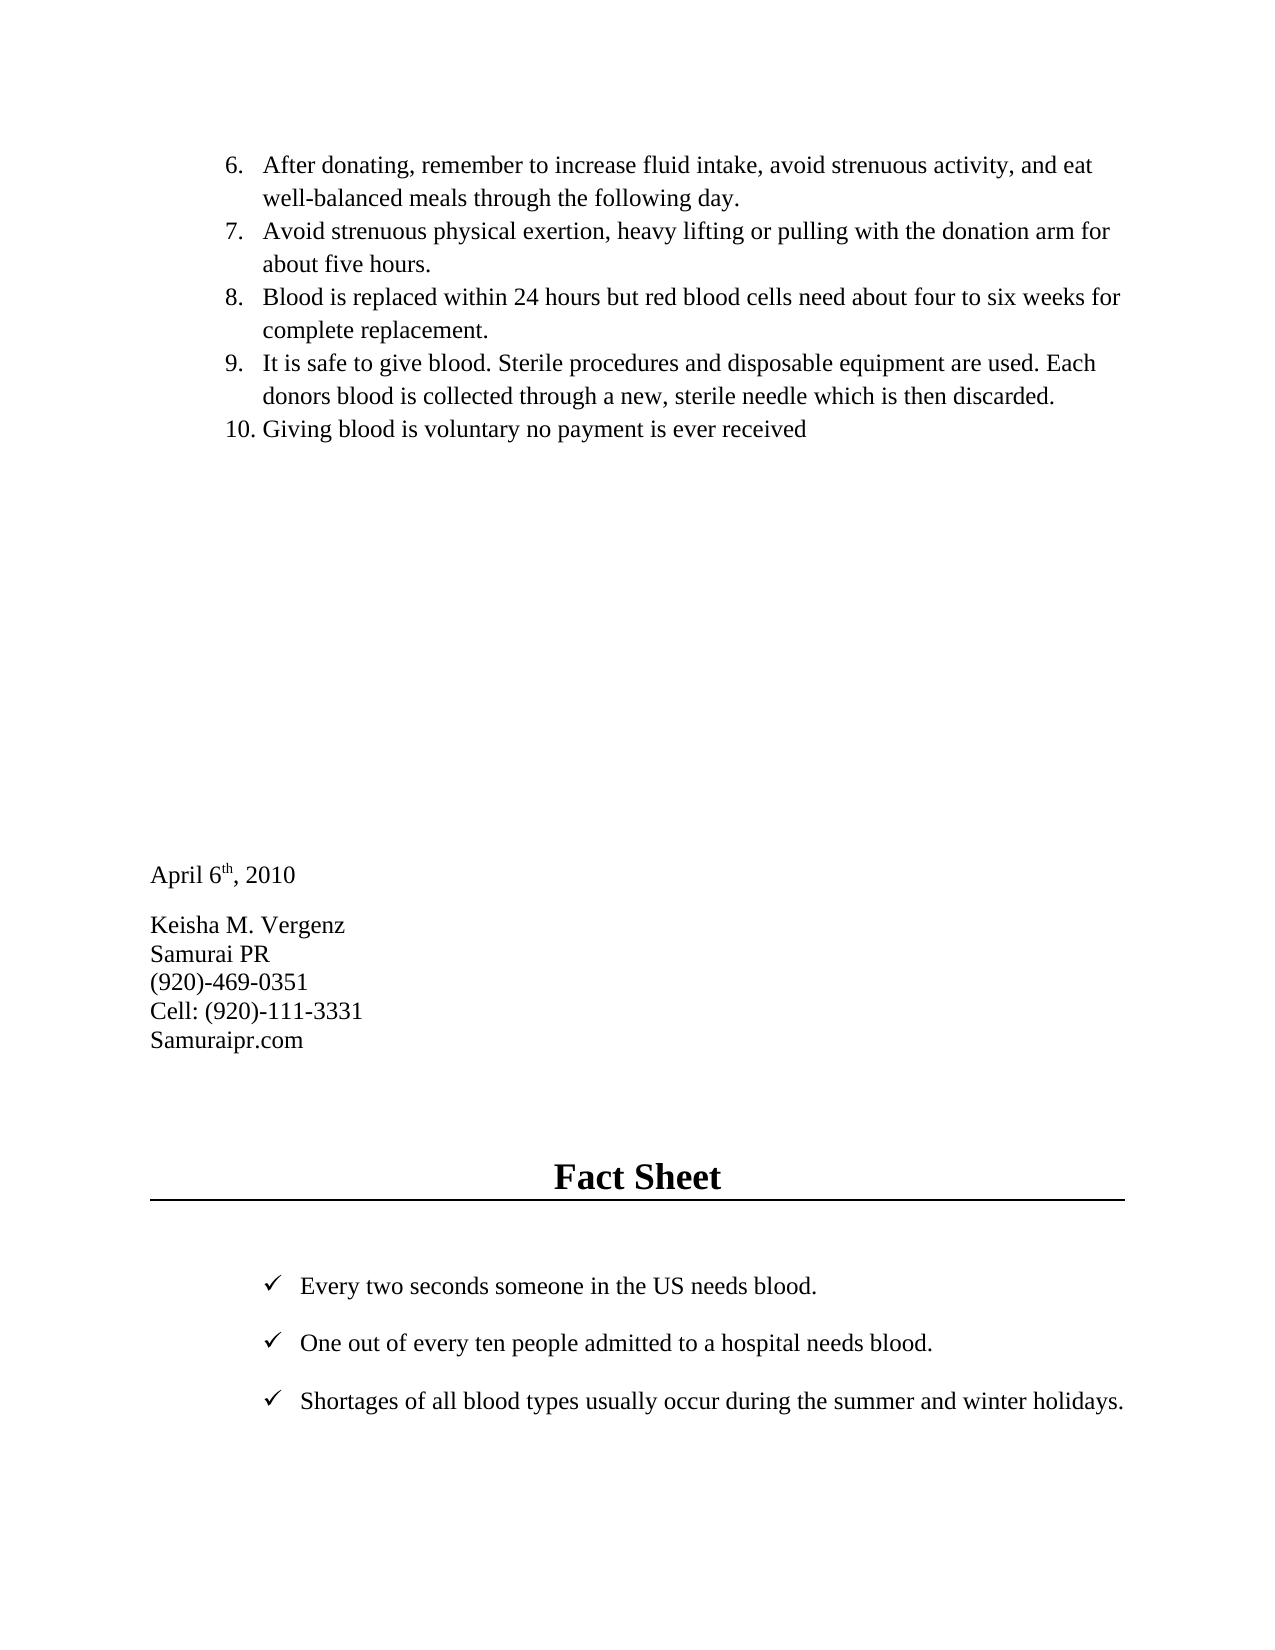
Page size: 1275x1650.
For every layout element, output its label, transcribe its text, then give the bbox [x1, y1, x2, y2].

text Samuraipr.com [150, 1025, 1125, 1054]
list After donating, remember to increase fluid intake, avoid strenuous activity, and eat well-balanced meals through the following day. [225, 150, 1125, 212]
list It is safe to give blood. Sterile procedures and disposable equipment are used. Each donors blood is collected through a new, sterile needle which is then discarded. [225, 348, 1125, 410]
list Giving blood is voluntary no payment is ever received [225, 414, 1125, 443]
list Avoid strenuous physical exertion, heavy lifting or pulling with the donation arm for about five hours. [225, 216, 1125, 278]
text Fact Sheet [150, 1154, 1125, 1199]
text April 6th, 2010 [150, 860, 1125, 889]
text Cell: (920)-111-3331 [150, 996, 1125, 1025]
text Keisha M. Vergenz [150, 910, 1125, 939]
list Shortages of all blood types usually occur during the summer and winter holidays. [262, 1386, 1125, 1415]
text (920)-469-0351 [150, 967, 1125, 996]
list Blood is replaced within 24 hours but red blood cells need about four to six weeks for complete replacement. [225, 282, 1125, 344]
text Samurai PR [150, 939, 1125, 967]
list Every two seconds someone in the US needs blood. [262, 1271, 1125, 1300]
list One out of every ten people admitted to a hospital needs blood. [262, 1328, 1125, 1357]
